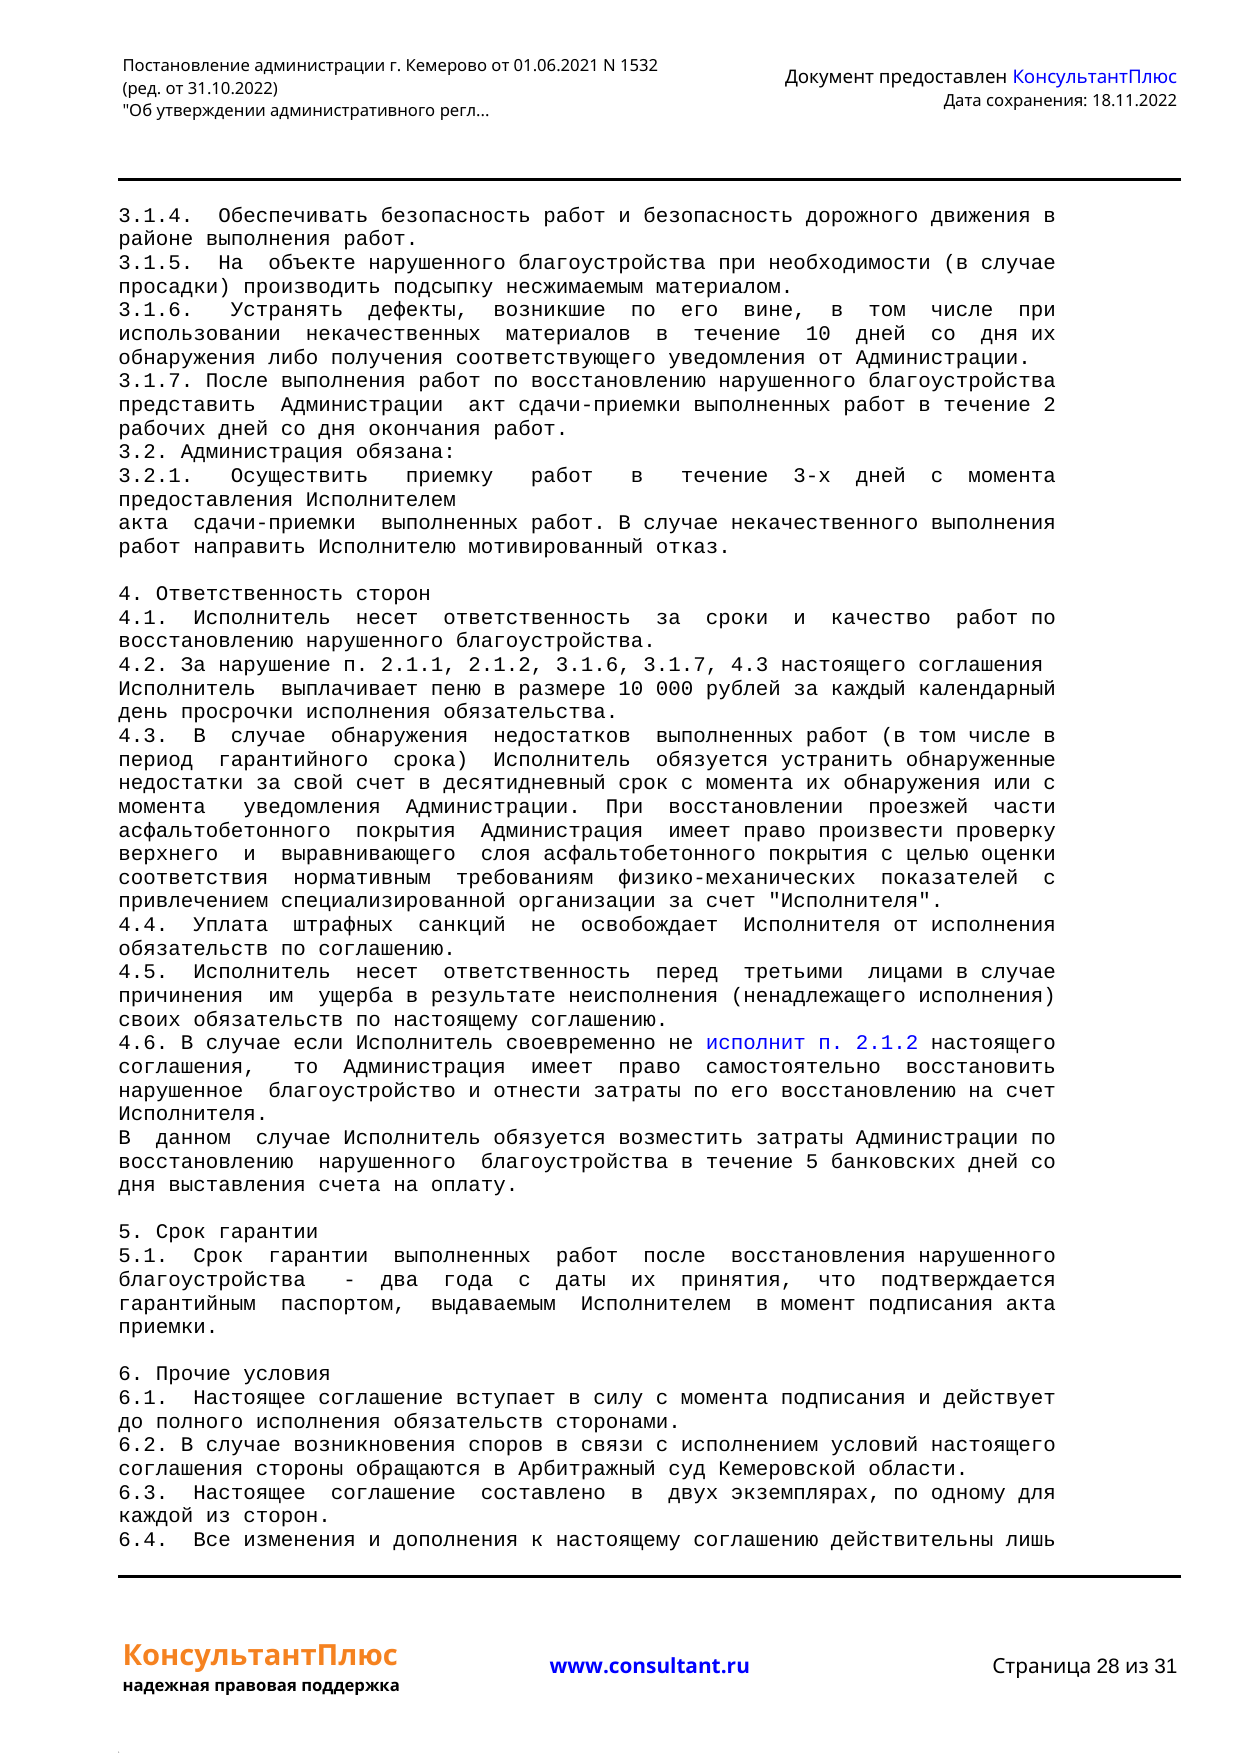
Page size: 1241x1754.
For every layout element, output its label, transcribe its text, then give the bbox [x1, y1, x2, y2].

text верхнего и выравнивающего слоя асфальтобетонного покрытия с целью оценки [118, 843, 1181, 867]
text 6. Прочие условия [118, 1363, 1181, 1387]
text обязательств по соглашению. [118, 938, 1181, 961]
text работ направить Исполнителю мотивированный отказ. [118, 536, 1181, 559]
text дня выставления счета на оплату. [118, 1174, 1181, 1198]
text 4. Ответственность сторон [118, 583, 1181, 607]
text 4.2. За нарушение п. 2.1.1, 2.1.2, 3.1.6, 3.1.7, 4.3 настоящего соглашения [118, 654, 1181, 678]
text недостатки за свой счет в десятидневный срок с момента их обнаружения или с [118, 772, 1181, 796]
text использовании некачественных материалов в течение 10 дней со дня их [118, 323, 1181, 347]
text акта сдачи-приемки выполненных работ. В случае некачественного выполнения [118, 512, 1181, 536]
text каждой из сторон. [118, 1505, 1181, 1529]
text 6.1. Настоящее соглашение вступает в силу с момента подписания и действует [118, 1387, 1181, 1411]
text 6.4. Все изменения и дополнения к настоящему соглашению действительны лишь [118, 1529, 1181, 1553]
text 3.1.4. Обеспечивать безопасность работ и безопасность дорожного движения в [118, 205, 1181, 228]
text восстановлению нарушенного благоустройства в течение 5 банковских дней со [118, 1151, 1181, 1174]
text 4.4. Уплата штрафных санкций не освобождает Исполнителя от исполнения [118, 914, 1181, 938]
text причинения им ущерба в результате неисполнения (ненадлежащего исполнения) [118, 985, 1181, 1009]
text гарантийным паспортом, выдаваемым Исполнителем в момент подписания акта [118, 1292, 1181, 1316]
text 6.2. В случае возникновения споров в связи с исполнением условий настоящего [118, 1434, 1181, 1458]
text 6.3. Настоящее соглашение составлено в двух экземплярах, по одному для [118, 1482, 1181, 1505]
text 5.1. Срок гарантии выполненных работ после восстановления нарушенного [118, 1245, 1181, 1269]
text 4.5. Исполнитель несет ответственность перед третьими лицами в случае [118, 961, 1181, 985]
text просадки) производить подсыпку несжимаемым материалом. [118, 276, 1181, 299]
text привлечением специализированной организации за счет "Исполнителя". [118, 891, 1181, 914]
text представить Администрации акт сдачи-приемки выполненных работ в течение 2 [118, 394, 1181, 418]
text период гарантийного срока) Исполнитель обязуется устранить обнаруженные [118, 749, 1181, 772]
text благоустройства - два года с даты их принятия, что подтверждается [118, 1269, 1181, 1292]
text асфальтобетонного покрытия Администрация имеет право произвести проверку [118, 819, 1181, 843]
text приемки. [118, 1316, 1181, 1340]
text 3.2.1. Осуществить приемку работ в течение 3-х дней с момента [118, 465, 1181, 488]
text соответствия нормативным требованиям физико-механических показателей с [118, 867, 1181, 891]
text Исполнитель выплачивает пеню в размере 10 000 рублей за каждый календарный [118, 678, 1181, 701]
text восстановлению нарушенного благоустройства. [118, 630, 1181, 654]
text районе выполнения работ. [118, 228, 1181, 252]
text В данном случае Исполнитель обязуется возместить затраты Администрации по [118, 1127, 1181, 1151]
text Исполнителя. [118, 1103, 1181, 1127]
text 3.1.7. После выполнения работ по восстановлению нарушенного благоустройства [118, 370, 1181, 394]
text 3.1.6. Устранять дефекты, возникшие по его вине, в том числе при [118, 299, 1181, 323]
text 5. Срок гарантии [118, 1222, 1181, 1245]
text 4.3. В случае обнаружения недостатков выполненных работ (в том числе в [118, 725, 1181, 749]
text момента уведомления Администрации. При восстановлении проезжей части [118, 796, 1181, 819]
text обнаружения либо получения соответствующего уведомления от Администрации. [118, 347, 1181, 370]
text предоставления Исполнителем [118, 488, 1181, 512]
text 3.2. Администрация обязана: [118, 441, 1181, 465]
text рабочих дней со дня окончания работ. [118, 418, 1181, 441]
text своих обязательств по настоящему соглашению. [118, 1009, 1181, 1032]
text соглашения стороны обращаются в Арбитражный суд Кемеровской области. [118, 1458, 1181, 1482]
text нарушенное благоустройство и отнести затраты по его восстановлению на счет [118, 1080, 1181, 1103]
text 4.1. Исполнитель несет ответственность за сроки и качество работ по [118, 607, 1181, 630]
text соглашения, то Администрация имеет право самостоятельно восстановить [118, 1056, 1181, 1080]
text день просрочки исполнения обязательства. [118, 701, 1181, 725]
text 3.1.5. На объекте нарушенного благоустройства при необходимости (в случае [118, 252, 1181, 276]
text 4.6. В случае если Исполнитель своевременно не исполнит п. 2.1.2 настоящего [118, 1032, 1181, 1056]
text до полного исполнения обязательств сторонами. [118, 1411, 1181, 1434]
